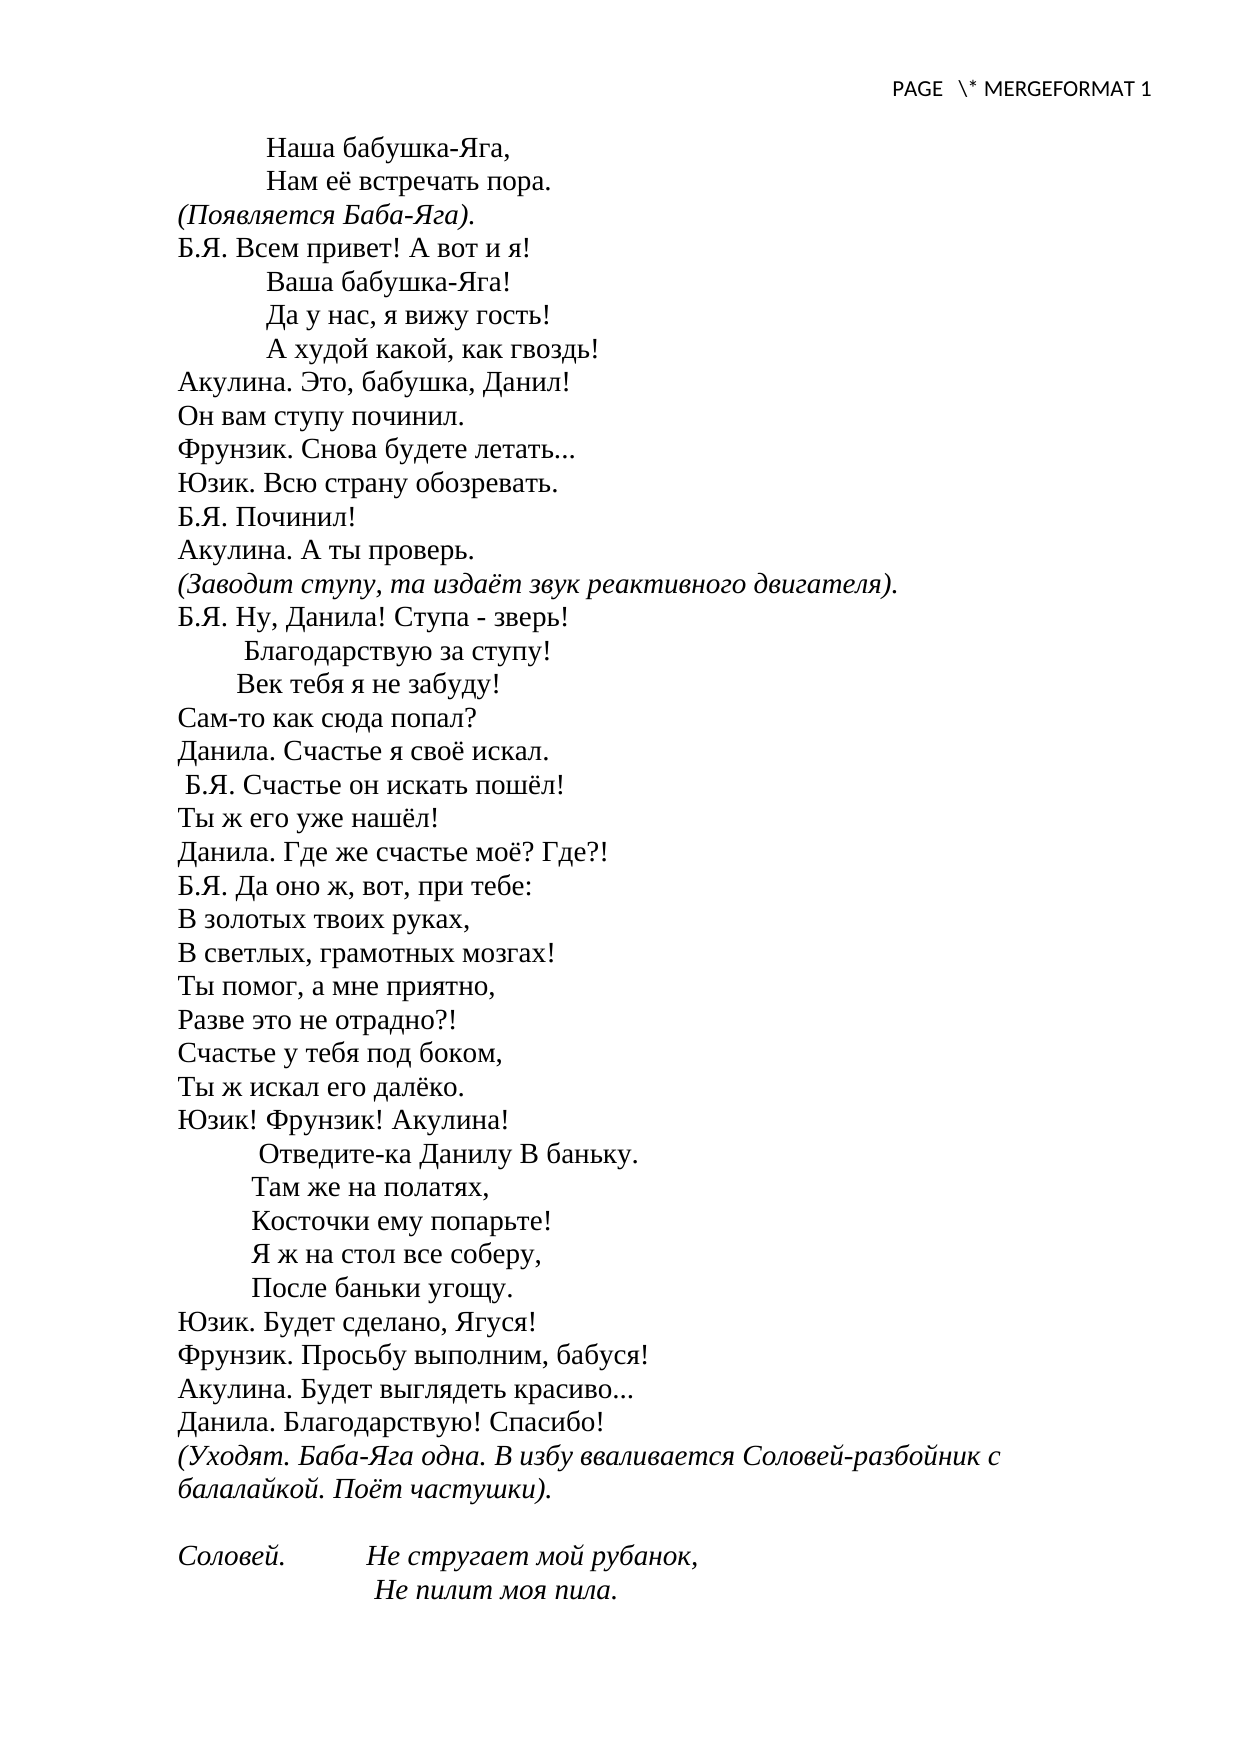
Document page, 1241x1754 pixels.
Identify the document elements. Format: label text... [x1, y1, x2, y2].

text Косточки ему попарьте! [251, 1203, 1152, 1237]
text Я ж на стол все соберу, [251, 1237, 1152, 1270]
text Юзик. Всю страну обозревать. [177, 465, 1152, 499]
text Данила. Счастье я своё искал. [177, 733, 1152, 767]
text Б.Я. Да оно ж, вот, при тебе: [177, 868, 1152, 901]
text Сам-то как сюда попал? [177, 700, 1152, 733]
text Нам её встречать пора. [266, 163, 1152, 197]
text Б.Я. Счастье он искать пошёл! [177, 767, 1152, 801]
text Ты ж его уже нашёл! [177, 801, 1152, 834]
text Он вам ступу починил. [177, 398, 1152, 432]
text Акулина. Это, бабушка, Данил! [177, 364, 1152, 398]
text (Уходят. Баба-Яга одна. В избу вваливается Соловей-разбойник с балалайкой. Поёт частушки). [177, 1438, 1152, 1505]
text Акулина. А ты проверь. [177, 532, 1152, 566]
text (Появляется Баба-Яга). [177, 197, 1152, 230]
text В светлых, грамотных мозгах! [177, 935, 1152, 968]
text Отведите-ка Данилу В баньку. [251, 1136, 1152, 1169]
text Данила. Благодарствую! Спасибо! [177, 1404, 1152, 1438]
text Ваша бабушка-Яга! [266, 264, 1152, 297]
text Юзик! Фрунзик! Акулина! [177, 1102, 1152, 1136]
text Ты помог, а мне приятно, [177, 968, 1152, 1002]
text В золотых твоих руках, [177, 901, 1152, 935]
text (Заводит ступу, та издаёт звук реактивного двигателя). [177, 566, 1152, 599]
text Данила. Где же счастье моё? Где?! [177, 834, 1152, 868]
text Б.Я. Всем привет! А вот и я! [177, 230, 1152, 264]
text После баньки угощу. [251, 1270, 1152, 1304]
text Наша бабушка-Яга, [266, 130, 1152, 163]
text Счастье у тебя под боком, [177, 1035, 1152, 1069]
text Разве это не отрадно?! [177, 1002, 1152, 1035]
text Век тебя я не забуду! [236, 666, 1152, 700]
text Юзик. Будет сделано, Ягуся! [177, 1304, 1152, 1337]
text А худой какой, как гвоздь! [266, 331, 1152, 364]
text Там же на полатях, [251, 1169, 1152, 1203]
text Да у нас, я вижу гость! [266, 297, 1152, 331]
text Б.Я. Ну, Данила! Ступа - зверь! [177, 599, 1152, 633]
text Ты ж искал его далёко. [177, 1069, 1152, 1102]
text Благодарствую за ступу! [236, 633, 1152, 666]
text Фрунзик. Снова будете летать... [177, 432, 1152, 465]
text Фрунзик. Просьбу выполним, бабуся! [177, 1337, 1152, 1371]
text Б.Я. Починил! [177, 499, 1152, 532]
text Не пилит моя пила. [177, 1572, 1152, 1606]
text Акулина. Будет выглядеть красиво... [177, 1371, 1152, 1404]
text Соловей. Не стругает мой рубанок, [177, 1538, 1152, 1572]
